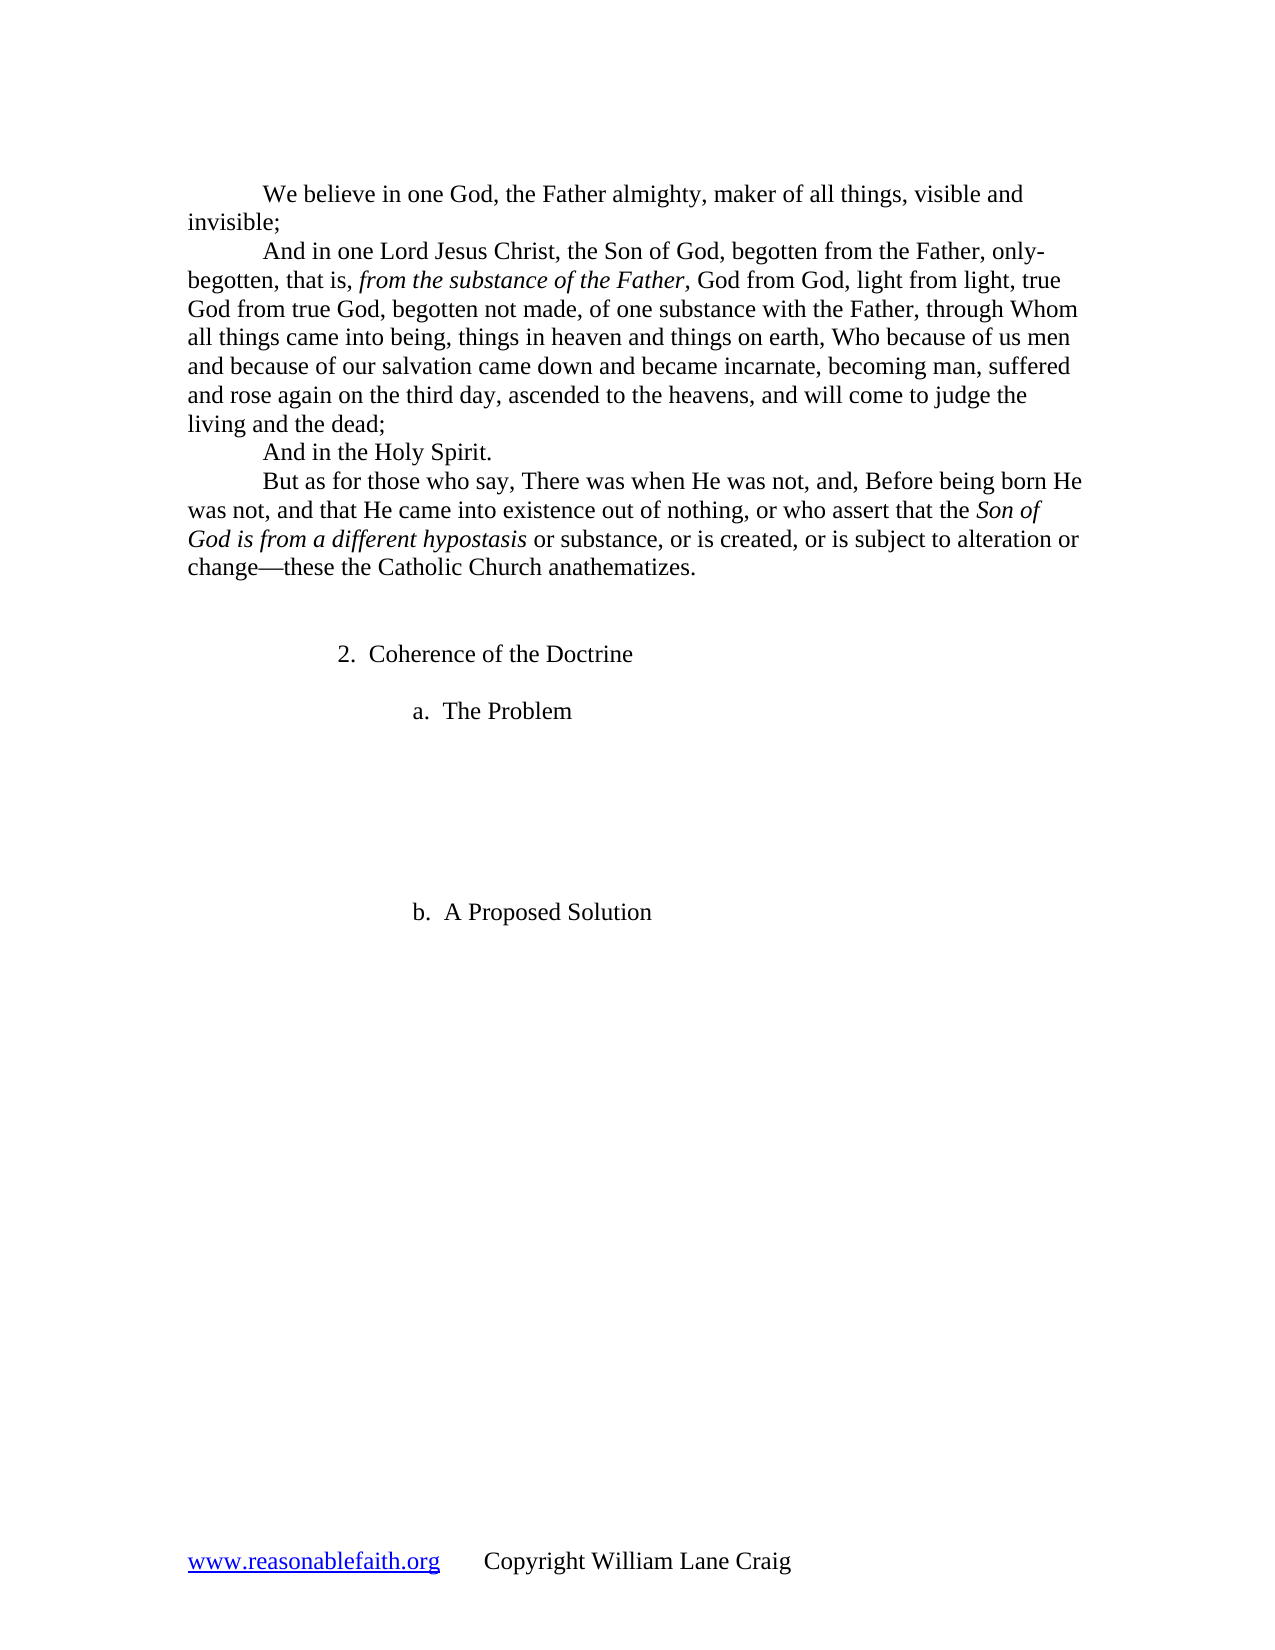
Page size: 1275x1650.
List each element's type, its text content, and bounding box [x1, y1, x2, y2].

text 2. Coherence of the Doctrine [187, 639, 1087, 667]
text We believe in one God, the Father almighty, maker of all things, visible and invisible; [187, 179, 1087, 236]
text But as for those who say, There was when He was not, and, Before being born He was not, and that He came into existence out of nothing, or who assert that the Son of God is from a different hypostasis or substance, or is created, or is subject to alteration or change—these the Catholic Church anathematizes. [187, 466, 1087, 581]
text And in one Lord Jesus Christ, the Son of God, begotten from the Father, only-begotten, that is, from the substance of the Father, God from God, light from light, true God from true God, begotten not made, of one substance with the Father, through Whom all things came into being, things in heaven and things on earth, Who because of us men and because of our salvation came down and became incarnate, becoming man, suffered and rose again on the third day, ascended to the heavens, and will come to judge the living and the dead; [187, 236, 1087, 437]
text And in the Holy Spirit. [187, 437, 1087, 466]
text b. A Proposed Solution [187, 897, 1087, 926]
text a. The Problem [187, 696, 1087, 725]
